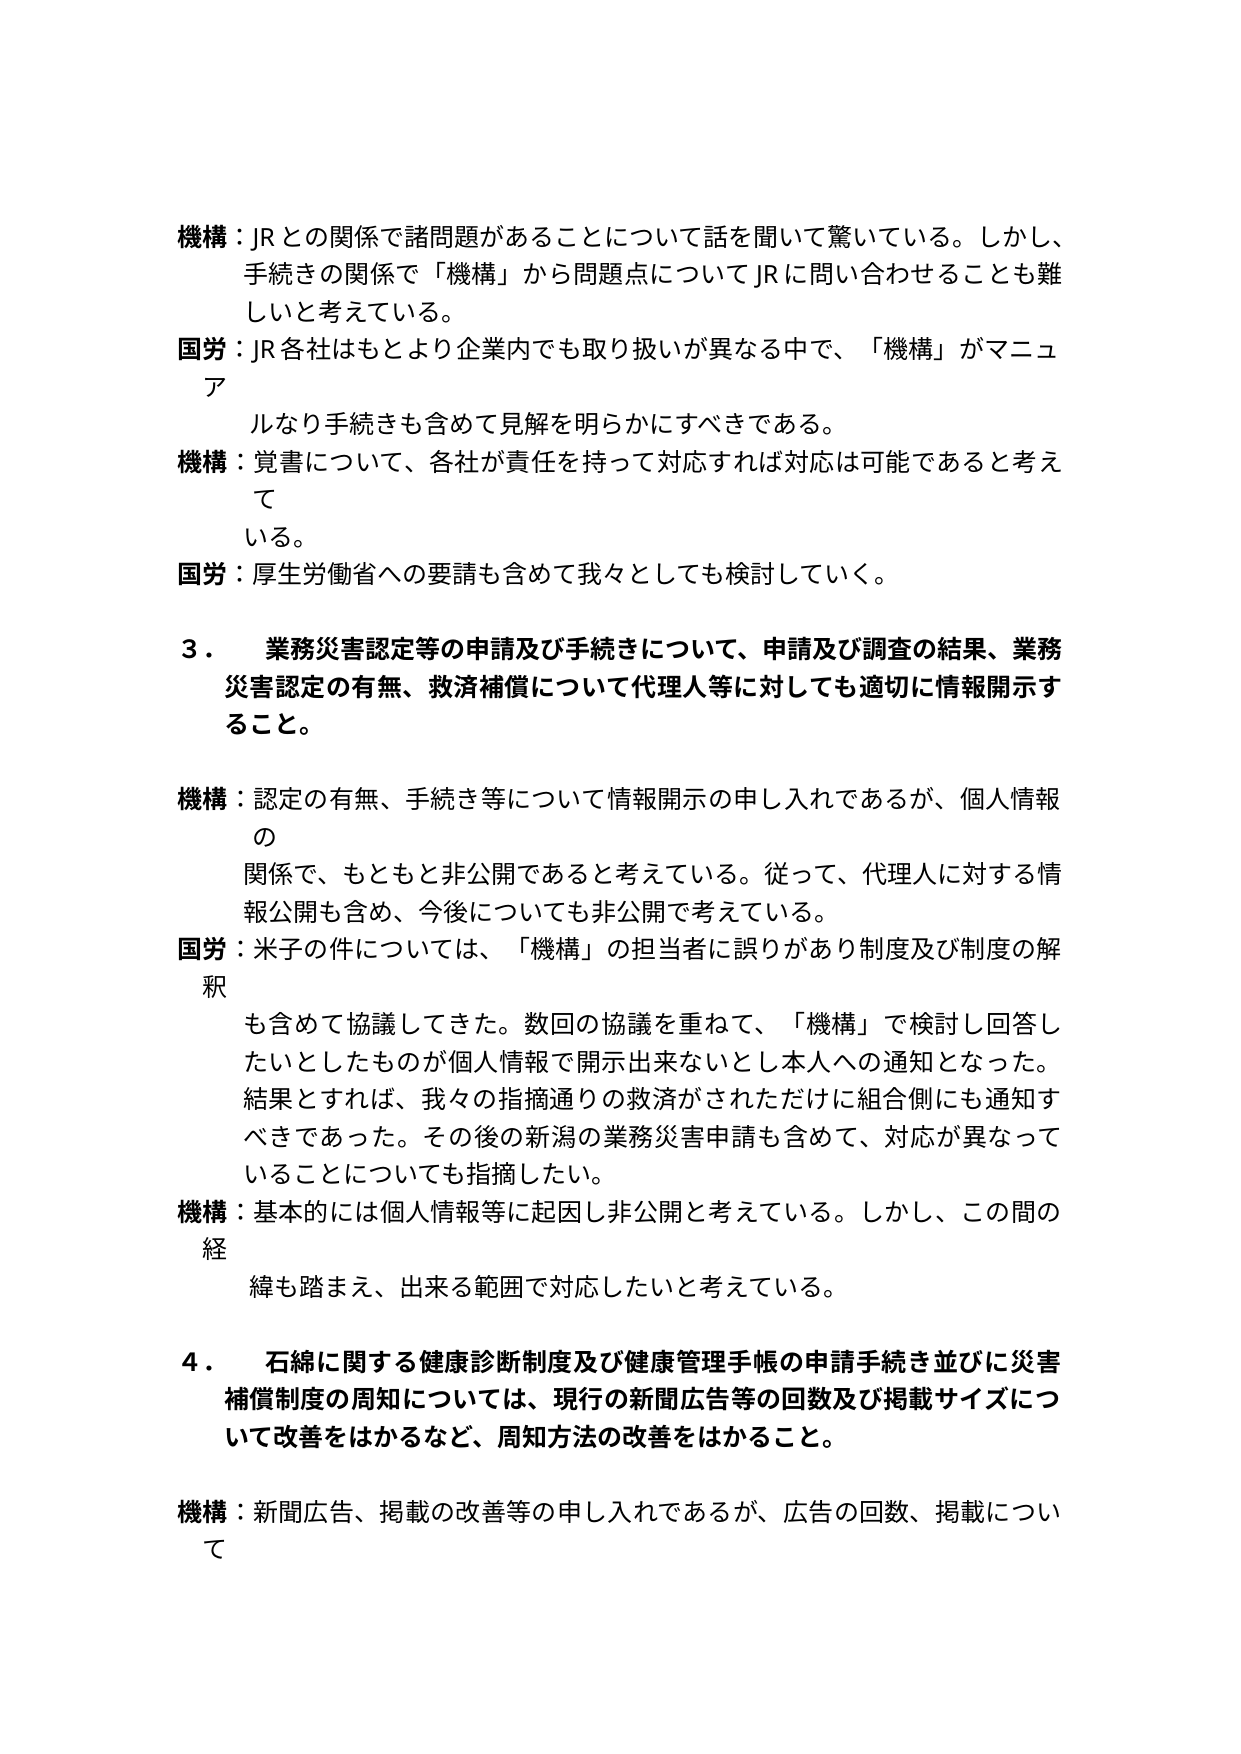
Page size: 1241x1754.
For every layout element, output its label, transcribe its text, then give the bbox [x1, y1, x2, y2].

text 機構：覚書について、各社が責任を持って対応すれば対応は可能であると考えて [177, 442, 1063, 517]
text ルなり手続きも含めて見解を明らかにすべきである。 [199, 404, 1063, 442]
text いる。 [243, 517, 1063, 554]
text 関係で、もともと非公開であると考えている。従って、代理人に対する情報公開も含め、今後についても非公開で考えている。 [243, 854, 1063, 929]
text 機構：新聞広告、掲載の改善等の申し入れであるが、広告の回数、掲載について [177, 1492, 1063, 1567]
text 機構：基本的には個人情報等に起因し非公開と考えている。しかし、この間の経 [177, 1192, 1063, 1267]
text 国労：JR各社はもとより企業内でも取り扱いが異なる中で、「機構」がマニュア [177, 329, 1063, 404]
text 国労：厚生労働省への要請も含めて我々としても検討していく。 [177, 554, 1063, 592]
text 機構：JRとの関係で諸問題があることについて話を聞いて驚いている。しかし、 [177, 217, 1063, 254]
text 機構：認定の有無、手続き等について情報開示の申し入れであるが、個人情報の [177, 779, 1063, 854]
text も含めて協議してきた。数回の協議を重ねて、「機構」で検討し回答したいとしたものが個人情報で開示出来ないとし本人への通知となった。結果とすれば、我々の指摘通りの救済がされただけに組合側にも通知すべきであった。その後の新潟の業務災害申請も含めて、対応が異なっていることについても指摘したい。 [243, 1004, 1063, 1192]
list 石綿に関する健康診断制度及び健康管理手帳の申請手続き並びに災害補償制度の周知については、現行の新聞広告等の回数及び掲載サイズについて改善をはかるなど、周知方法の改善をはかること。 [177, 1342, 1063, 1454]
list 業務災害認定等の申請及び手続きについて、申請及び調査の結果、業務災害認定の有無、救済補償について代理人等に対しても適切に情報開示すること。 [177, 629, 1063, 742]
text 国労：米子の件については、「機構」の担当者に誤りがあり制度及び制度の解釈 [177, 929, 1063, 1004]
text 手続きの関係で「機構」から問題点についてJRに問い合わせることも難しいと考えている。 [243, 254, 1063, 329]
text 緯も踏まえ、出来る範囲で対応したいと考えている。 [199, 1267, 1063, 1304]
